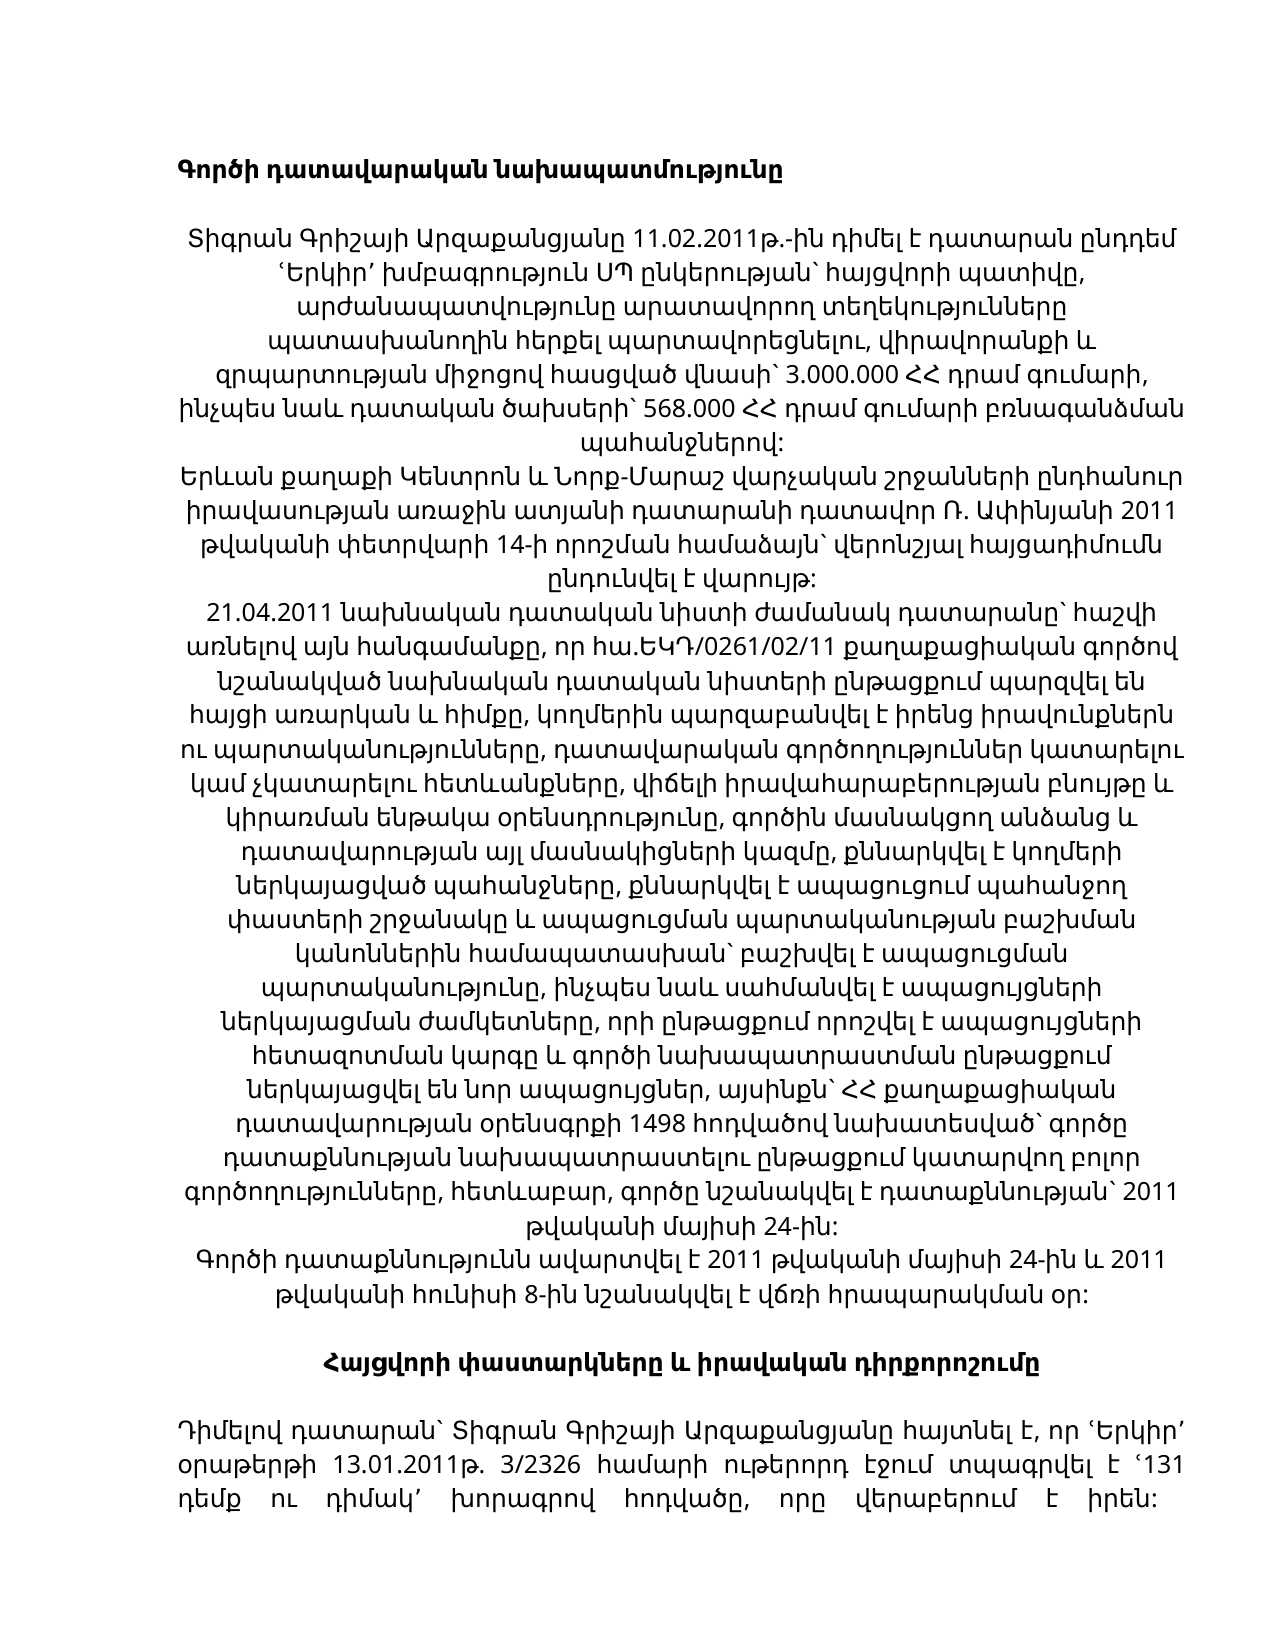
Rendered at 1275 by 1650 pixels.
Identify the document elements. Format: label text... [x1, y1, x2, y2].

text Գործի դատավարական նախապատմությունը [177, 118, 1186, 186]
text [177, 1378, 1186, 1515]
text Տիգրան Գրիշայի Արզաքանցյանը 11.02.2011թ.-ին դիմել է դատարան ընդդեմ ՙԵրկիր՚ խմբագրություն ՍՊ ընկերության` հայցվորի պատիվը, արժանապատվությունը արատավորող տեղեկությունները պատասխանողին հերքել պարտավորեցնելու, վիրավորանքի և զրպարտության միջոցով հասցված վնասի` 3.000.000 ՀՀ դրամ գումարի, ինչպես նաև դատական ծախսերի` 568.000 ՀՀ դրամ գումարի բռնագանձման պահանջներով: Երևան քաղաքի Կենտրոն և Նորք-Մարաշ վարչական շրջանների ընդհանուր իրավասության առաջին ատյանի դատարանի դատավոր Ռ. Ափինյանի 2011 թվականի փետրվարի 14-ի որոշման համաձայն` վերոնշյալ հայցադիմումն ընդունվել է վարույթ: 21.04.2011 նախնական դատական նիստի ժամանակ դատարանը` հաշվի առնելով այն հանգամանքը, որ հա.ԵԿԴ/0261/02/11 քաղաքացիական գործով նշանակված նախնական դատական նիստերի ընթացքում պարզվել են հայցի առարկան և հիմքը, կողմերին պարզաբանվել է իրենց իրավունքներն ու պարտականությունները, դատավարական գործողություններ կատարելու կամ չկատարելու հետևանքները, վիճելի իրավահարաբերության բնույթը և կիրառման ենթակա օրենսդրությունը, գործին մասնակցող անձանց և դատավարության այլ մասնակիցների կազմը, քննարկվել է կողմերի ներկայացված պահանջները, քննարկվել է ապացուցում պահանջող փաստերի շրջանակը և ապացուցման պարտականության բաշխման կանոններին համապատասխան` բաշխվել է ապացուցման պարտականությունը, ինչպես նաև սահմանվել է ապացույցների ներկայացման ժամկետները, որի ընթացքում որոշվել է ապացույցների հետազոտման կարգը և գործի նախապատրաստման ընթացքում ներկայացվել են նոր ապացույցներ, այսինքն` ՀՀ քաղաքացիական դատավարության օրենսգրքի 1498 հոդվածով նախատեսված` գործը դատաքննության նախապատրաստելու ընթացքում կատարվող բոլոր գործողությունները, հետևաբար, գործը նշանակվել է դատաքննության` 2011 թվականի մայիսի 24-ին: Գործի դատաքննությունն ավարտվել է 2011 թվականի մայիսի 24-ին և 2011 թվականի հունիսի 8-ին նշանակվել է վճռի հրապարակման օր: Հայցվորի փաստարկները և իրավական դիրքորոշումը [177, 186, 1186, 1378]
